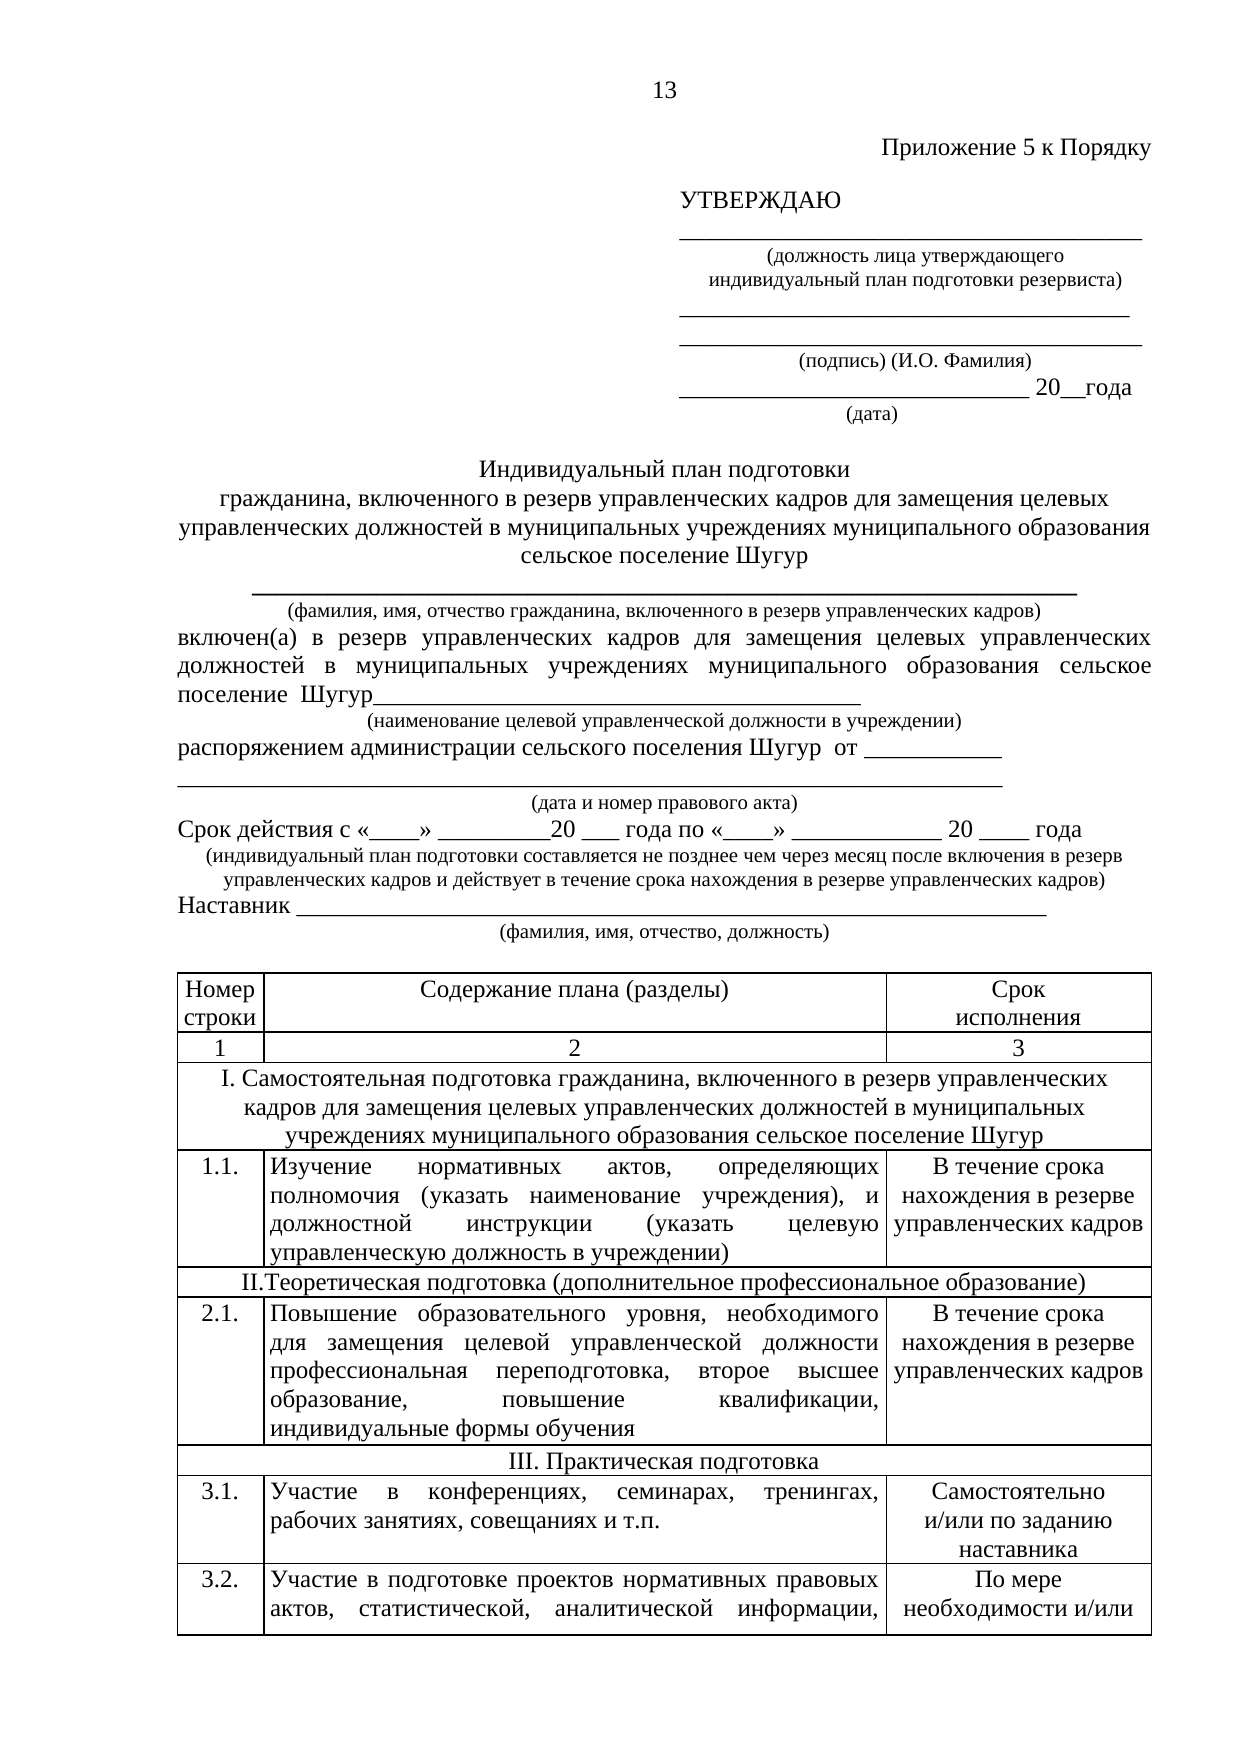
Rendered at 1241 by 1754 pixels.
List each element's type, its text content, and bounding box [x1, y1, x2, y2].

table_cell 3.2. [178, 1564, 263, 1634]
table_cell I. Самостоятельная подготовка гражданина, включенного в резерв управленческих кадров для замещения целевых управленческих должностей в муниципальных учреждениях муниципального образования сельское поселение Шугур [178, 1063, 1151, 1149]
table_cell III. Практическая подготовка [178, 1446, 1151, 1474]
table_cell 1 [178, 1033, 263, 1062]
table_cell 3 [887, 1033, 1151, 1062]
text (должность лица утверждающего [677, 243, 1152, 267]
text индивидуальный план подготовки резервиста) [677, 267, 1152, 291]
text ____________________________________ [677, 291, 1152, 320]
text гражданина, включенного в резерв управленческих кадров для замещения целевых управленческих должностей в муниципальных учреждениях муниципального образования сельское поселение Шугур [177, 483, 1152, 569]
table_header Содержание плана (разделы) [265, 974, 886, 1031]
text (индивидуальный план подготовки составляется не позднее чем через месяц после включения в резерв управленческих кадров и действует в течение срока нахождения в резерве управленческих кадров) [177, 842, 1152, 891]
table_cell 3.1. [178, 1476, 263, 1562]
text (подпись) (И.О. Фамилия) [677, 348, 1152, 372]
table_cell II.Теоретическая подготовка (дополнительное профессиональное образование) [178, 1268, 1151, 1296]
table_cell 1.1. [178, 1151, 263, 1266]
table_cell Изучение нормативных актов, определяющих полномочия (указать наименование учреждения), и должностной инструкции (указать целевую управленческую должность в учреждении) [265, 1151, 886, 1266]
text _____________________________________ [677, 214, 1152, 243]
text (дата) [677, 401, 1152, 425]
table_cell 2.1. [178, 1298, 263, 1444]
text Индивидуальный план подготовки [177, 454, 1152, 483]
table_header Срок исполнения [887, 974, 1151, 1031]
text распоряжением администрации сельского поселения Шугур от ___________ [177, 732, 1152, 761]
text (фамилия, имя, отчество, должность) [177, 919, 1152, 943]
table_header Номер строки [178, 974, 263, 1031]
text Приложение 5 к Порядку [620, 132, 1152, 161]
table_cell Повышение образовательного уровня, необходимого для замещения целевой управленческой должности профессиональная переподготовка, второе высшее образование, повышение квалификации, индивидуальные формы обучения [265, 1298, 886, 1444]
text Срок действия с «____» _________20 ___ года по «____» ____________ 20 ____ года [177, 814, 1152, 842]
text __________________________________________________________________ [177, 569, 1152, 598]
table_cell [887, 1564, 1151, 1634]
text ____________________________ 20__года [677, 372, 1152, 401]
text (дата и номер правового акта) [177, 790, 1152, 814]
table_cell Участие в конференциях, семинарах, тренингах, рабочих занятиях, совещаниях и т.п. [265, 1476, 886, 1562]
text __________________________________________________________________ [177, 761, 1152, 790]
text (наименование целевой управленческой должности в учреждении) [177, 708, 1152, 732]
table_cell Самостоятельно и/или по заданию наставника [887, 1476, 1151, 1562]
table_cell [265, 1564, 886, 1634]
table_cell В течение срока нахождения в резерве управленческих кадров [887, 1298, 1151, 1444]
text Наставник ____________________________________________________________ [177, 891, 1152, 919]
table_cell 2 [265, 1033, 886, 1062]
text УТВЕРЖДАЮ [677, 185, 1152, 214]
text _____________________________________ [677, 320, 1152, 348]
text (фамилия, имя, отчество гражданина, включенного в резерв управленческих кадров) [177, 598, 1152, 622]
table_cell В течение срока нахождения в резерве управленческих кадров [887, 1151, 1151, 1266]
text включен(а) в резерв управленческих кадров для замещения целевых управленческих должностей в муниципальных учреждениях муниципального образования сельское поселение Шугур_______________________________________ [177, 622, 1152, 708]
